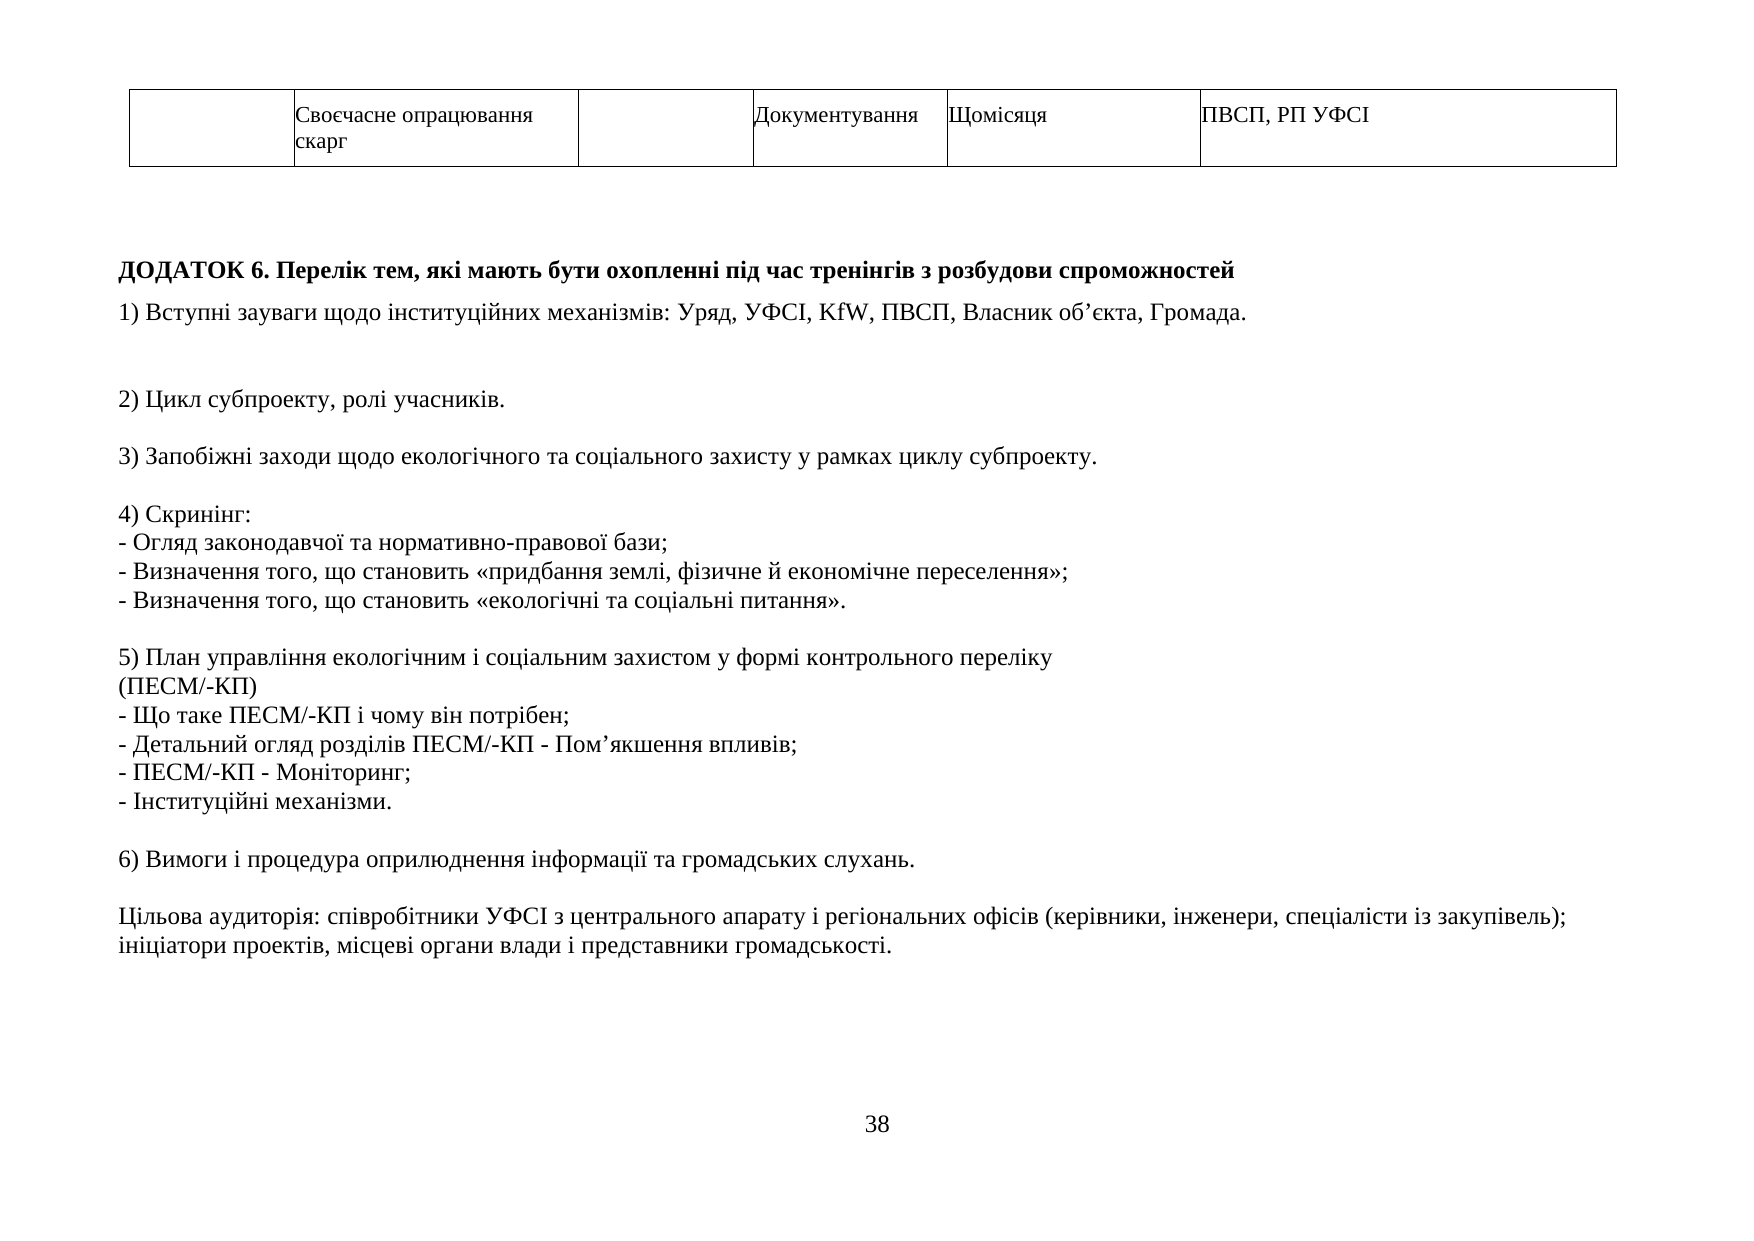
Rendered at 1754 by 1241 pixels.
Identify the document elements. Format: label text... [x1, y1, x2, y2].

text 3) Запобіжні заходи щодо екологічного та соціального захисту у рамках циклу субпроекту. [118, 441, 1539, 470]
table_header Документування [754, 90, 947, 166]
text - Детальний огляд розділів ПЕСМ/-КП - Пом’якшення впливів; [118, 729, 1638, 757]
table_header [130, 90, 294, 166]
text - Визначення того, що становить «екологічні та соціальні питання». [118, 585, 1638, 614]
text - Що таке ПЕСМ/-КП і чому він потрібен; [118, 700, 1638, 729]
table_header [579, 90, 753, 166]
table_header Щомісяця [948, 90, 1200, 166]
text (ПЕСМ/-КП) [118, 671, 1638, 700]
text Цільова аудиторія: співробітники УФСІ з центрального апарату і регіональних офісів (керівники, інженери, спеціалісти із закупівель); ініціатори проектів, місцеві органи влади і представники громадськості. [118, 901, 1614, 959]
text ДОДАТОК 6. Перелік тем, які мають бути охопленні під час тренінгів з розбудови спроможностей [118, 255, 1630, 284]
text 1) Вступні зауваги щодо інституційних механізмів: Уряд, УФСІ, KfW, ПВСП, Власник об’єкта, Громада. [118, 297, 1636, 326]
text - ПЕСМ/-КП - Моніторинг; [118, 757, 1638, 786]
table_header ПВСП, РП УФСІ [1201, 90, 1616, 166]
table_header Своєчасне опрацювання скарг [295, 90, 578, 166]
text - Визначення того, що становить «придбання землі, фізичне й економічне переселення»; [118, 556, 1487, 585]
text 2) Цикл субпроекту, ролі учасників. [118, 384, 1638, 412]
text 5) План управління екологічним і соціальним захистом у формі контрольного переліку [118, 642, 1638, 671]
text 6) Вимоги і процедура оприлюднення інформації та громадських слухань. [118, 844, 1638, 872]
text - Інституційні механізми. [118, 786, 1638, 815]
text - Огляд законодавчої та нормативно-правової бази; [118, 527, 1638, 556]
text 4) Скринінг: [118, 499, 1638, 527]
